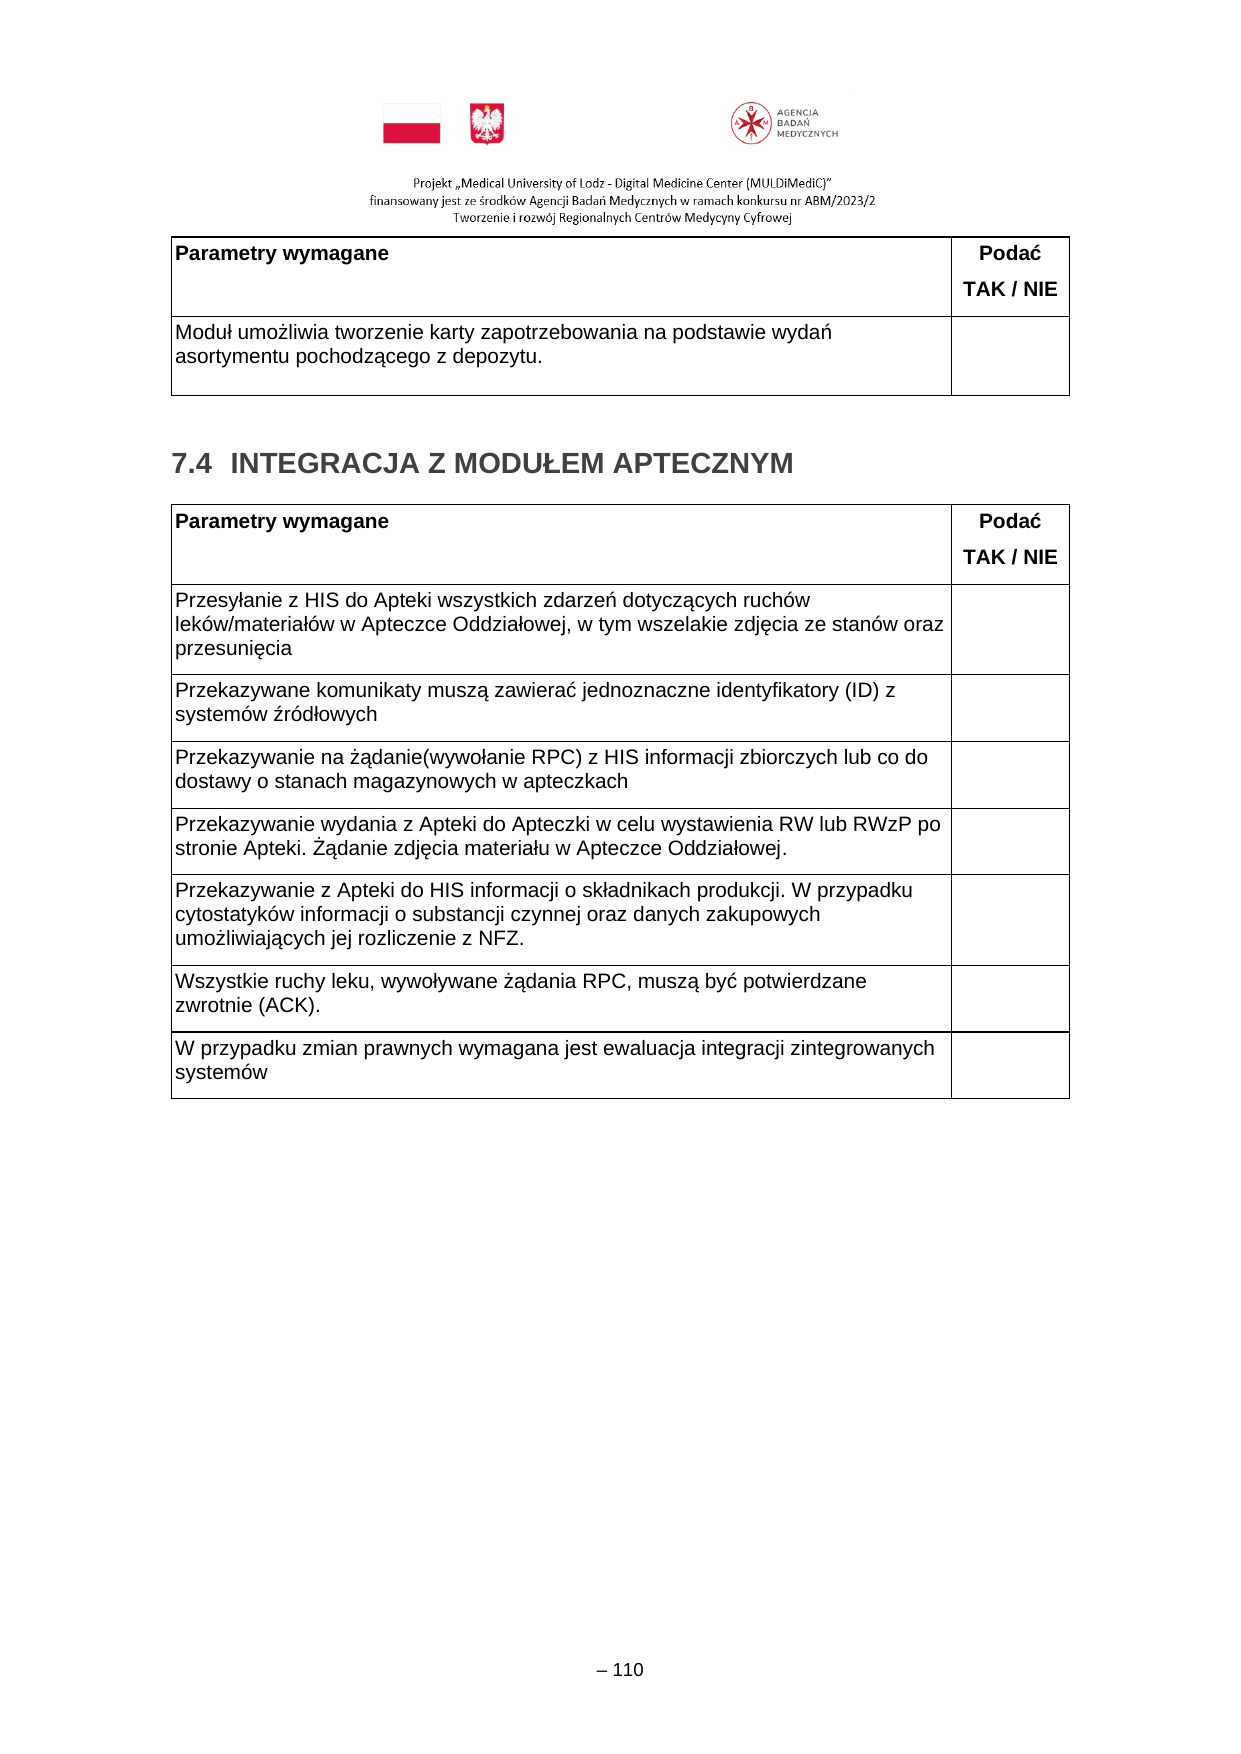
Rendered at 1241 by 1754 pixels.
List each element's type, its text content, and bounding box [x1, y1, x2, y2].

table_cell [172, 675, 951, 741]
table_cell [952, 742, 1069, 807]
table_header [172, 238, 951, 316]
subtitle INTEGRACJA Z MODUŁEM APTECZNYM [171, 446, 1069, 479]
picture [331, 73, 910, 236]
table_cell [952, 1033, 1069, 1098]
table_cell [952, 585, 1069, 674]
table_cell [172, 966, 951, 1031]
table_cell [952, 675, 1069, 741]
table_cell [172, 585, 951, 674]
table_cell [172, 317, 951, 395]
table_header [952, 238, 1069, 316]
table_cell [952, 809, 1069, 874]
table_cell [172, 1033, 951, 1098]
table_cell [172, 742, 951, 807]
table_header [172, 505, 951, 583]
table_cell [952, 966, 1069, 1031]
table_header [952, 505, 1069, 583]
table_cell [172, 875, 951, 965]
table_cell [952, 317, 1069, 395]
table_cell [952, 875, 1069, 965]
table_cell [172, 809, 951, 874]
